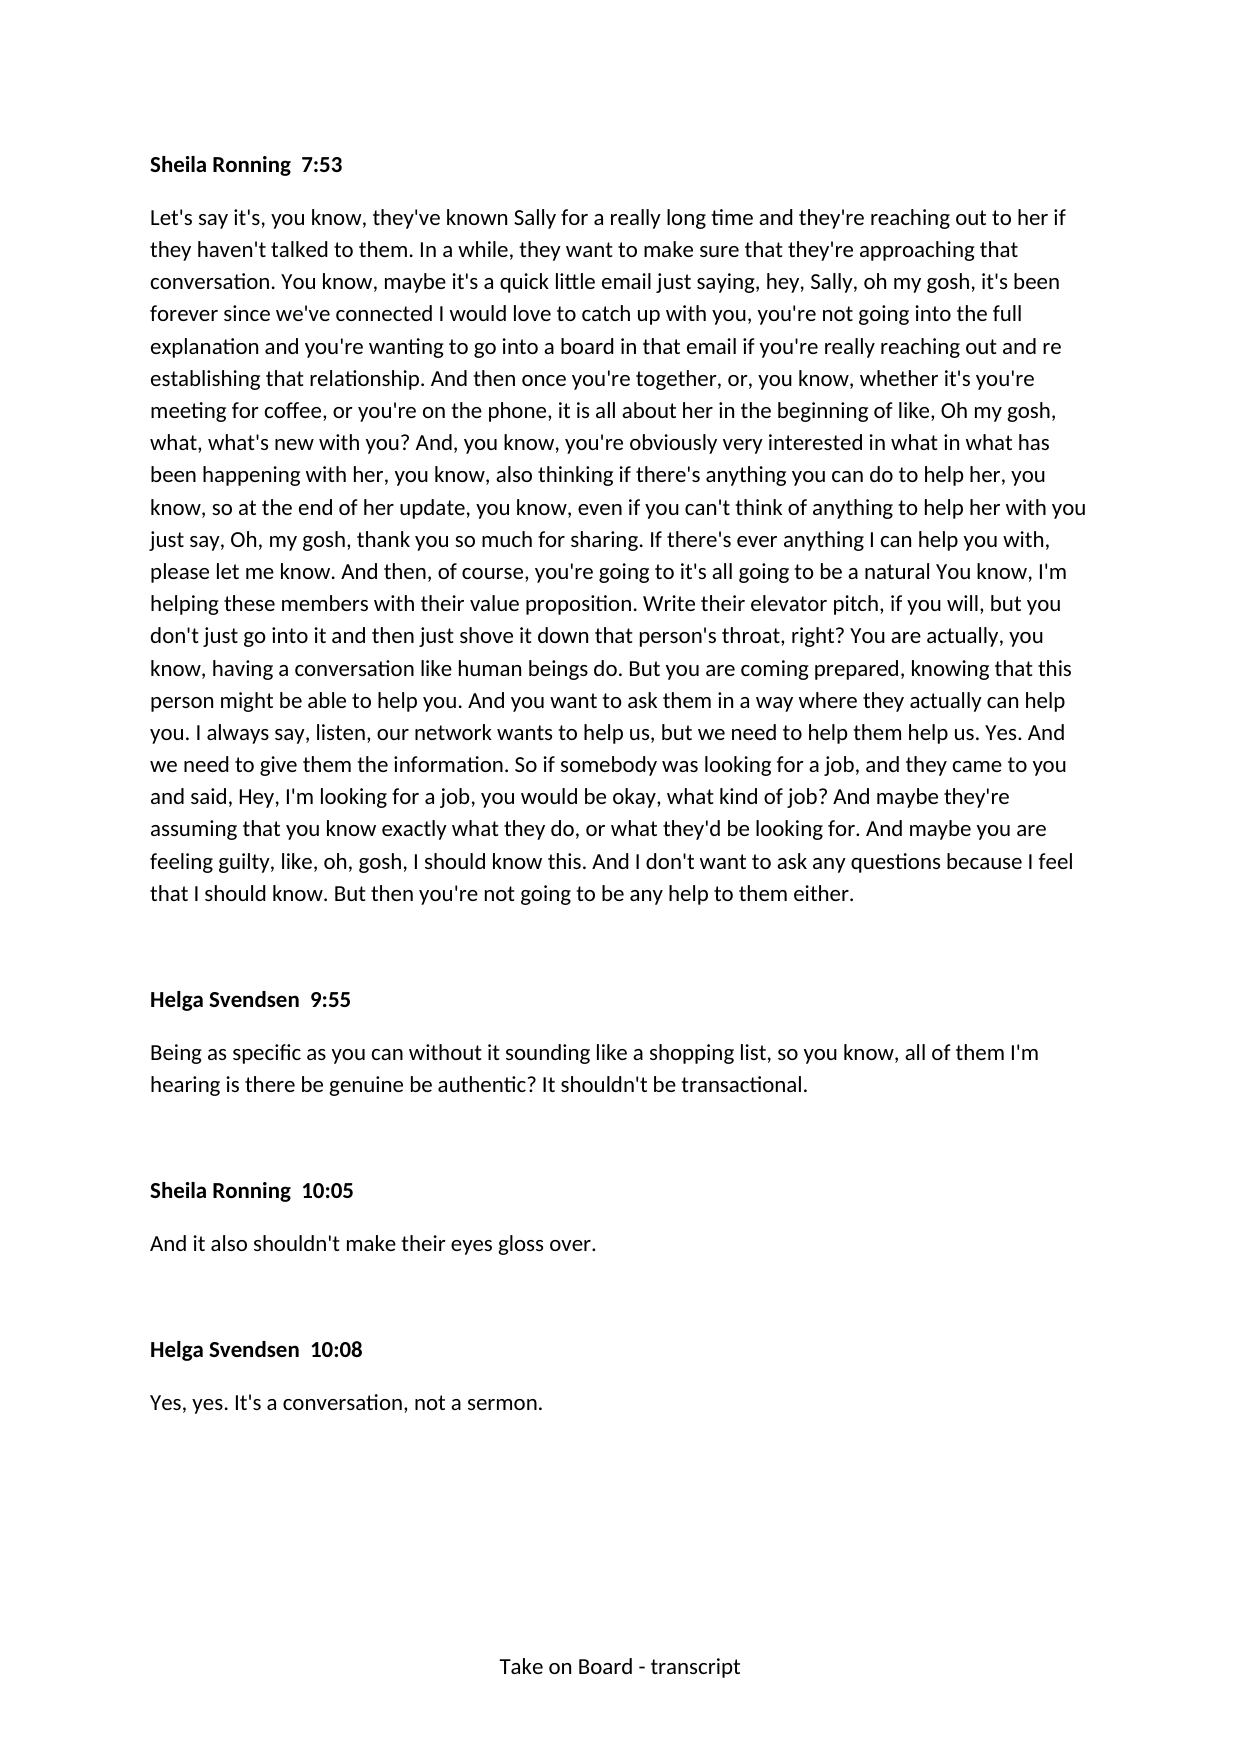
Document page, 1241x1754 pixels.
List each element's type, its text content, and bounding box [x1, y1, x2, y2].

text Yes, yes. It's a conversation, not a sermon. [150, 1388, 1090, 1416]
text Let's say it's, you know, they've known Sally for a really long time and they're reaching out to her if they haven't talked to them. In a while, they want to make sure that they're approaching that conversation. You know, maybe it's a quick little email just saying, hey, Sally, oh my gosh, it's been forever since we've connected I would love to catch up with you, you're not going into the full explanation and you're wanting to go into a board in that email if you're really reaching out and re establishing that relationship. And then once you're together, or, you know, whether it's you're meeting for coffee, or you're on the phone, it is all about her in the beginning of like, Oh my gosh, what, what's new with you? And, you know, you're obviously very interested in what in what has been happening with her, you know, also thinking if there's anything you can do to help her, you know, so at the end of her update, you know, even if you can't think of anything to help her with you just say, Oh, my gosh, thank you so much for sharing. If there's ever anything I can help you with, please let me know. And then, of course, you're going to it's all going to be a natural You know, I'm helping these members with their value proposition. Write their elevator pitch, if you will, but you don't just go into it and then just shove it down that person's throat, right? You are actually, you know, having a conversation like human beings do. But you are coming prepared, knowing that this person might be able to help you. And you want to ask them in a way where they actually can help you. I always say, listen, our network wants to help us, but we need to help them help us. Yes. And we need to give them the information. So if somebody was looking for a job, and they came to you and said, Hey, I'm looking for a job, you would be okay, what kind of job? And maybe they're assuming that you know exactly what they do, or what they'd be looking for. And maybe you are feeling guilty, like, oh, gosh, I should know this. And I don't want to ask any questions because I feel that I should know. But then you're not going to be any help to them either. [150, 203, 1090, 907]
text Helga Svendsen 10:08 [150, 1335, 1090, 1363]
text And it also shouldn't make their eyes gloss over. [150, 1229, 1090, 1257]
text Helga Svendsen 9:55 [150, 985, 1090, 1013]
text Being as specific as you can without it sounding like a shopping list, so you know, all of them I'm hearing is there be genuine be authentic? It shouldn't be transactional. [150, 1038, 1090, 1098]
text Sheila Ronning 10:05 [150, 1176, 1090, 1204]
text Sheila Ronning 7:53 [150, 150, 1090, 178]
